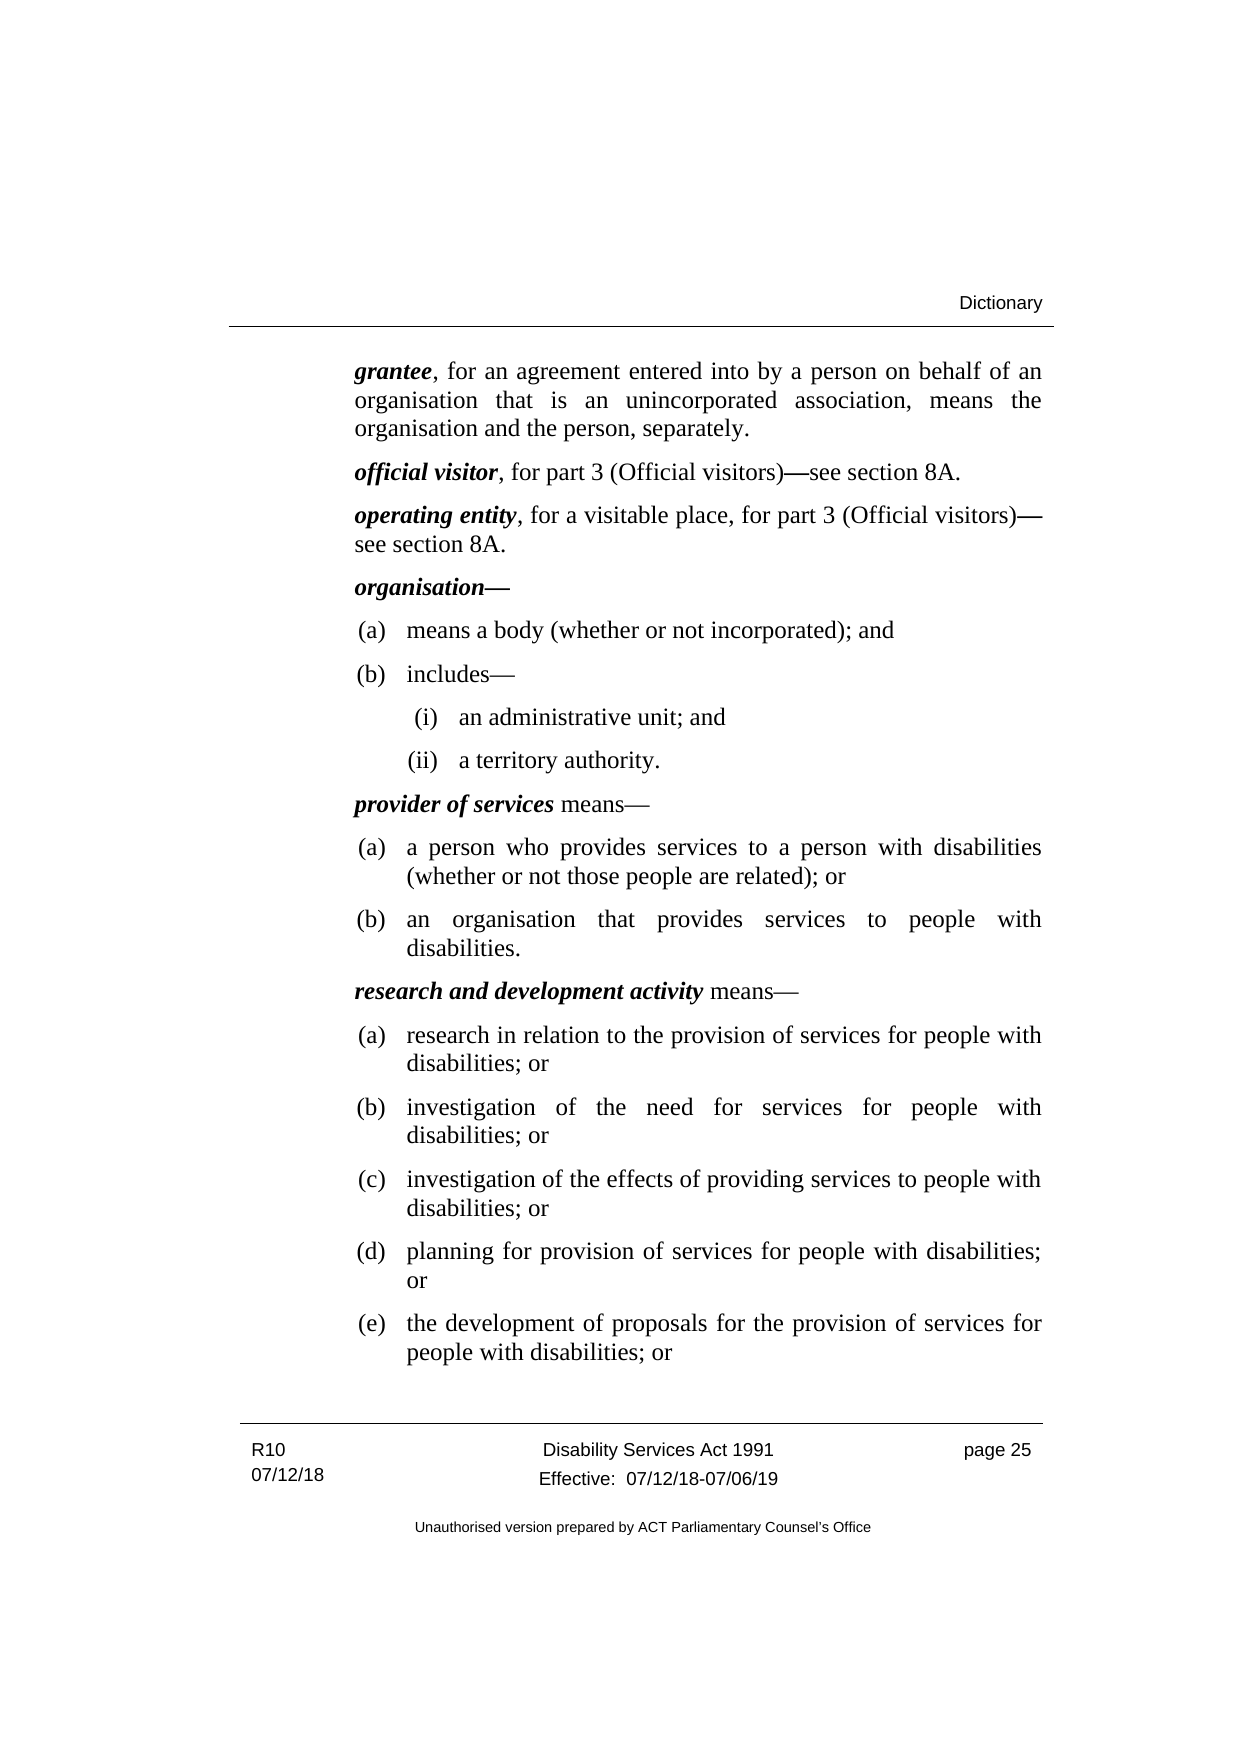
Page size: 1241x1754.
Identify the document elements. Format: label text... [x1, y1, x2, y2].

text official visitor, for part 3 (Official visitors)—see section 8A. [354, 457, 1042, 486]
text (a) means a body (whether or not incorporated); and [240, 616, 1042, 644]
text research and development activity means— [354, 976, 1042, 1005]
text (i) an administrative unit; and [240, 702, 1042, 731]
text (b) investigation of the need for services for people with disabilities; or [240, 1092, 1042, 1149]
text provider of services means— [354, 789, 1042, 818]
text (e) the development of proposals for the provision of services for people with disabilities; or [240, 1308, 1042, 1366]
text grantee, for an agreement entered into by a person on behalf of an organisation that is an unincorporated association, means the organisation and the person, separately. [354, 356, 1042, 442]
text (ii) a territory authority. [240, 746, 1042, 774]
text (c) investigation of the effects of providing services to people with disabilities; or [240, 1164, 1042, 1221]
text (a) a person who provides services to a person with disabilities (whether or not those people are related); or [240, 832, 1042, 890]
text (b) includes— [240, 659, 1042, 688]
text organisation— [354, 572, 1042, 601]
text operating entity, for a visitable place, for part 3 (Official visitors)—see section 8A. [354, 500, 1042, 558]
text (a) research in relation to the provision of services for people with disabilities; or [240, 1020, 1042, 1077]
text (b) an organisation that provides services to people with disabilities. [240, 904, 1042, 962]
text (d) planning for provision of services for people with disabilities; or [240, 1236, 1042, 1293]
